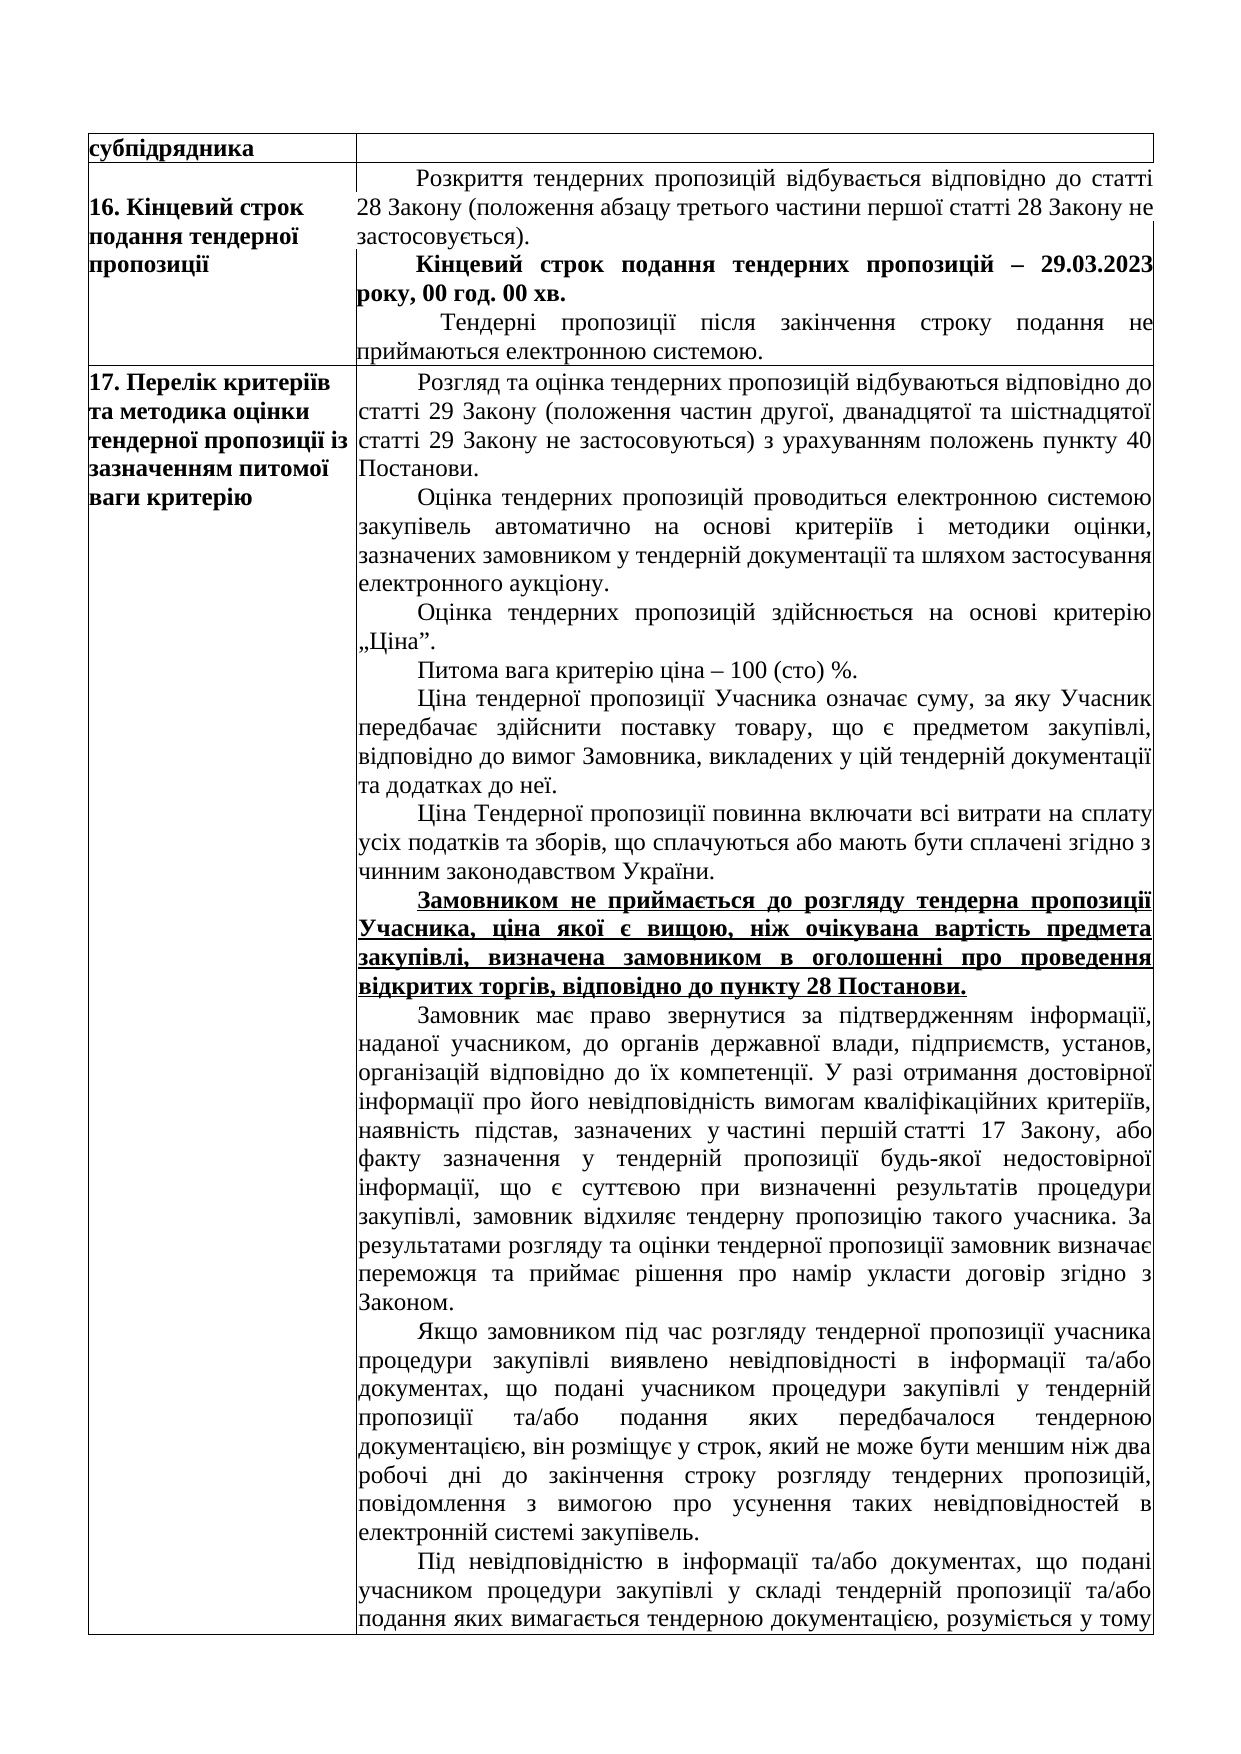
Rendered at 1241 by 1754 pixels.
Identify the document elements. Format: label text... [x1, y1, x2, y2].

table_cell 16. Кінцевий строк подання тендерної пропозиції [89, 163, 356, 364]
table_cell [357, 134, 1153, 162]
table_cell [357, 366, 1153, 1634]
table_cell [89, 134, 356, 162]
table_cell Розкриття тендерних пропозицій відбувається відповідно до статті 28 Закону (положення абзацу третього частини першої статті 28 Закону не застосовується). Кінцевий строк подання тендерних пропозицій – 29.03.2023 року, 00 год. 00 хв. Тендерні пропозиції після закінчення строку подання не приймаються електронною системою. [357, 221, 1153, 364]
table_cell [89, 366, 356, 1634]
